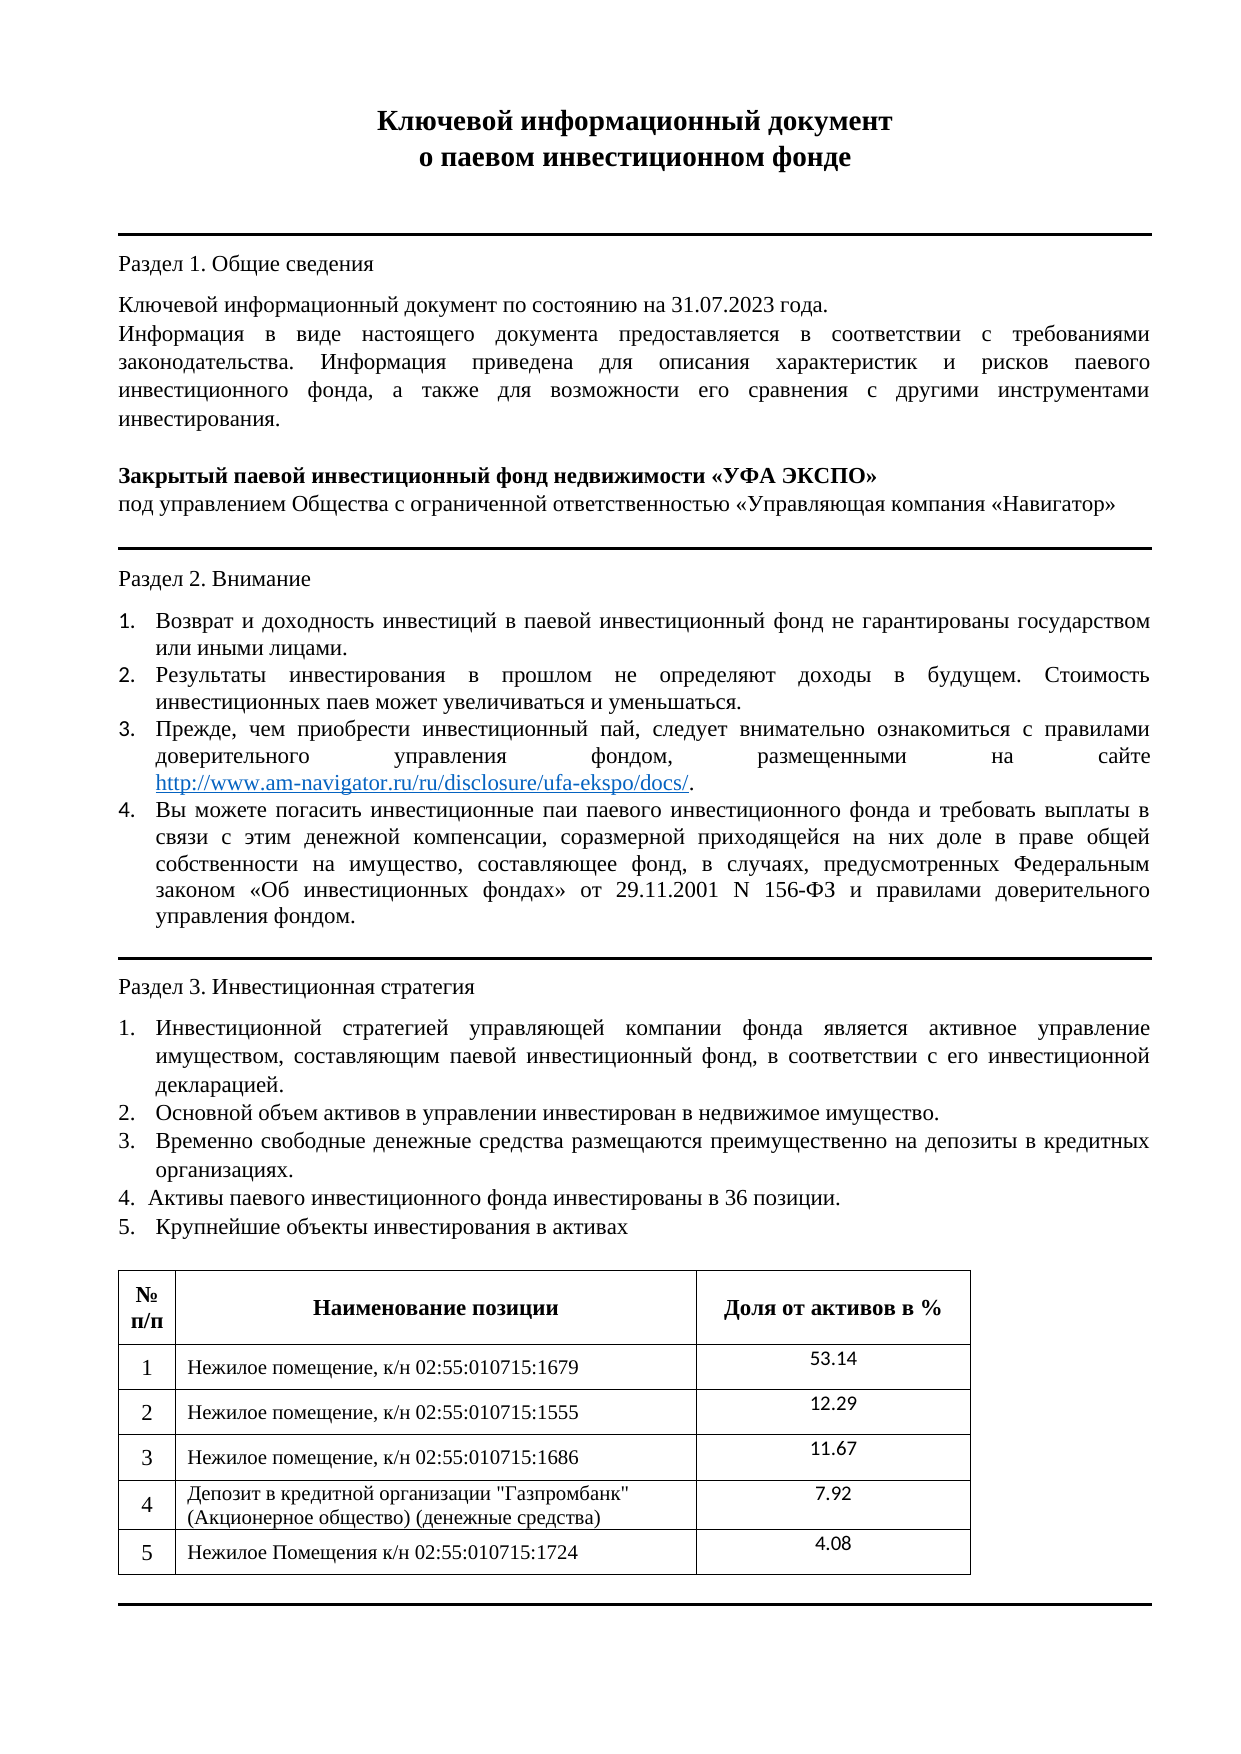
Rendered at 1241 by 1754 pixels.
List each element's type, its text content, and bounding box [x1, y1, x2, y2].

list Результаты инвестирования в прошлом не определяют доходы в будущем. Стоимость инвестиционных паев может увеличиваться и уменьшаться. [118, 660, 1152, 714]
list Основной объем активов в управлении инвестирован в недвижимое имущество. [118, 1099, 1152, 1125]
text под управлением Общества с ограниченной ответственностью «Управляющая компания «Навигатор» [118, 490, 1152, 517]
table_cell 11.67 [697, 1435, 970, 1479]
text Раздел 2. Внимание [118, 565, 1152, 591]
text Раздел 1. Общие сведения [118, 250, 1152, 277]
table_header Наименование позиции [176, 1271, 696, 1344]
text Информация в виде настоящего документа предоставляется в соответствии с требованиями законодательства. Информация приведена для описания характеристик и рисков паевого инвестиционного фонда, а также для возможности его сравнения с другими инструментами инвестирования. [118, 320, 1152, 431]
list Крупнейшие объекты инвестирования в активах [118, 1213, 1152, 1239]
table_cell 12.29 [697, 1390, 970, 1434]
table_cell 53.14 [697, 1345, 970, 1389]
list Возврат и доходность инвестиций в паевой инвестиционный фонд не гарантированы государством или иными лицами. [118, 606, 1152, 660]
text Раздел 3. Инвестиционная стратегия [118, 973, 1152, 999]
table_cell 5 [119, 1530, 175, 1574]
list Временно свободные денежные средства размещаются преимущественно на депозиты в кредитных организациях. [118, 1127, 1152, 1182]
table_cell Нежилое Помещения к/н 02:55:010715:1724 [176, 1530, 696, 1574]
text Закрытый паевой инвестиционный фонд недвижимости «УФА ЭКСПО» [118, 462, 1152, 488]
text Ключевой информационный документ по состоянию на 31.07.2023 года. [118, 291, 1152, 318]
table_cell Нежилое помещение, к/н 02:55:010715:1555 [176, 1390, 696, 1434]
table_cell Депозит в кредитной организации "Газпромбанк" (Акционерное общество) (денежные средства) [176, 1481, 696, 1529]
table_cell 4.08 [697, 1530, 970, 1574]
table_cell 3 [119, 1435, 175, 1479]
table_header № п/п [119, 1271, 175, 1344]
table_cell 1 [119, 1345, 175, 1389]
table_cell 4 [119, 1481, 175, 1529]
list Активы паевого инвестиционного фонда инвестированы в 36 позиции. [118, 1184, 1152, 1211]
table_cell Нежилое помещение, к/н 02:55:010715:1679 [176, 1345, 696, 1389]
list Вы можете погасить инвестиционные паи паевого инвестиционного фонда и требовать выплаты в связи с этим денежной компенсации, соразмерной приходящейся на них доле в праве общей собственности на имущество, составляющее фонд, в случаях, предусмотренных Федеральным законом «Об инвестиционных фондах» от 29.11.2001 N 156-ФЗ и правилами доверительного управления фондом. [118, 795, 1152, 929]
text Ключевой информационный документ [118, 103, 1152, 137]
table_cell 7.92 [697, 1481, 970, 1529]
table_cell 2 [119, 1390, 175, 1434]
list Прежде, чем приобрести инвестиционный пай, следует внимательно ознакомиться с правилами доверительного управления фондом, размещенными на сайте http://www.am-navigator.ru/ru/disclosure/ufa-ekspo/docs/. [118, 714, 1152, 795]
table_header Доля от активов в % [697, 1271, 970, 1344]
table_cell Нежилое помещение, к/н 02:55:010715:1686 [176, 1435, 696, 1479]
text о паевом инвестиционном фонде [118, 139, 1152, 173]
list Инвестиционной стратегией управляющей компании фонда является активное управление имуществом, составляющим паевой инвестиционный фонд, в соответствии с его инвестиционной декларацией. [118, 1014, 1152, 1097]
